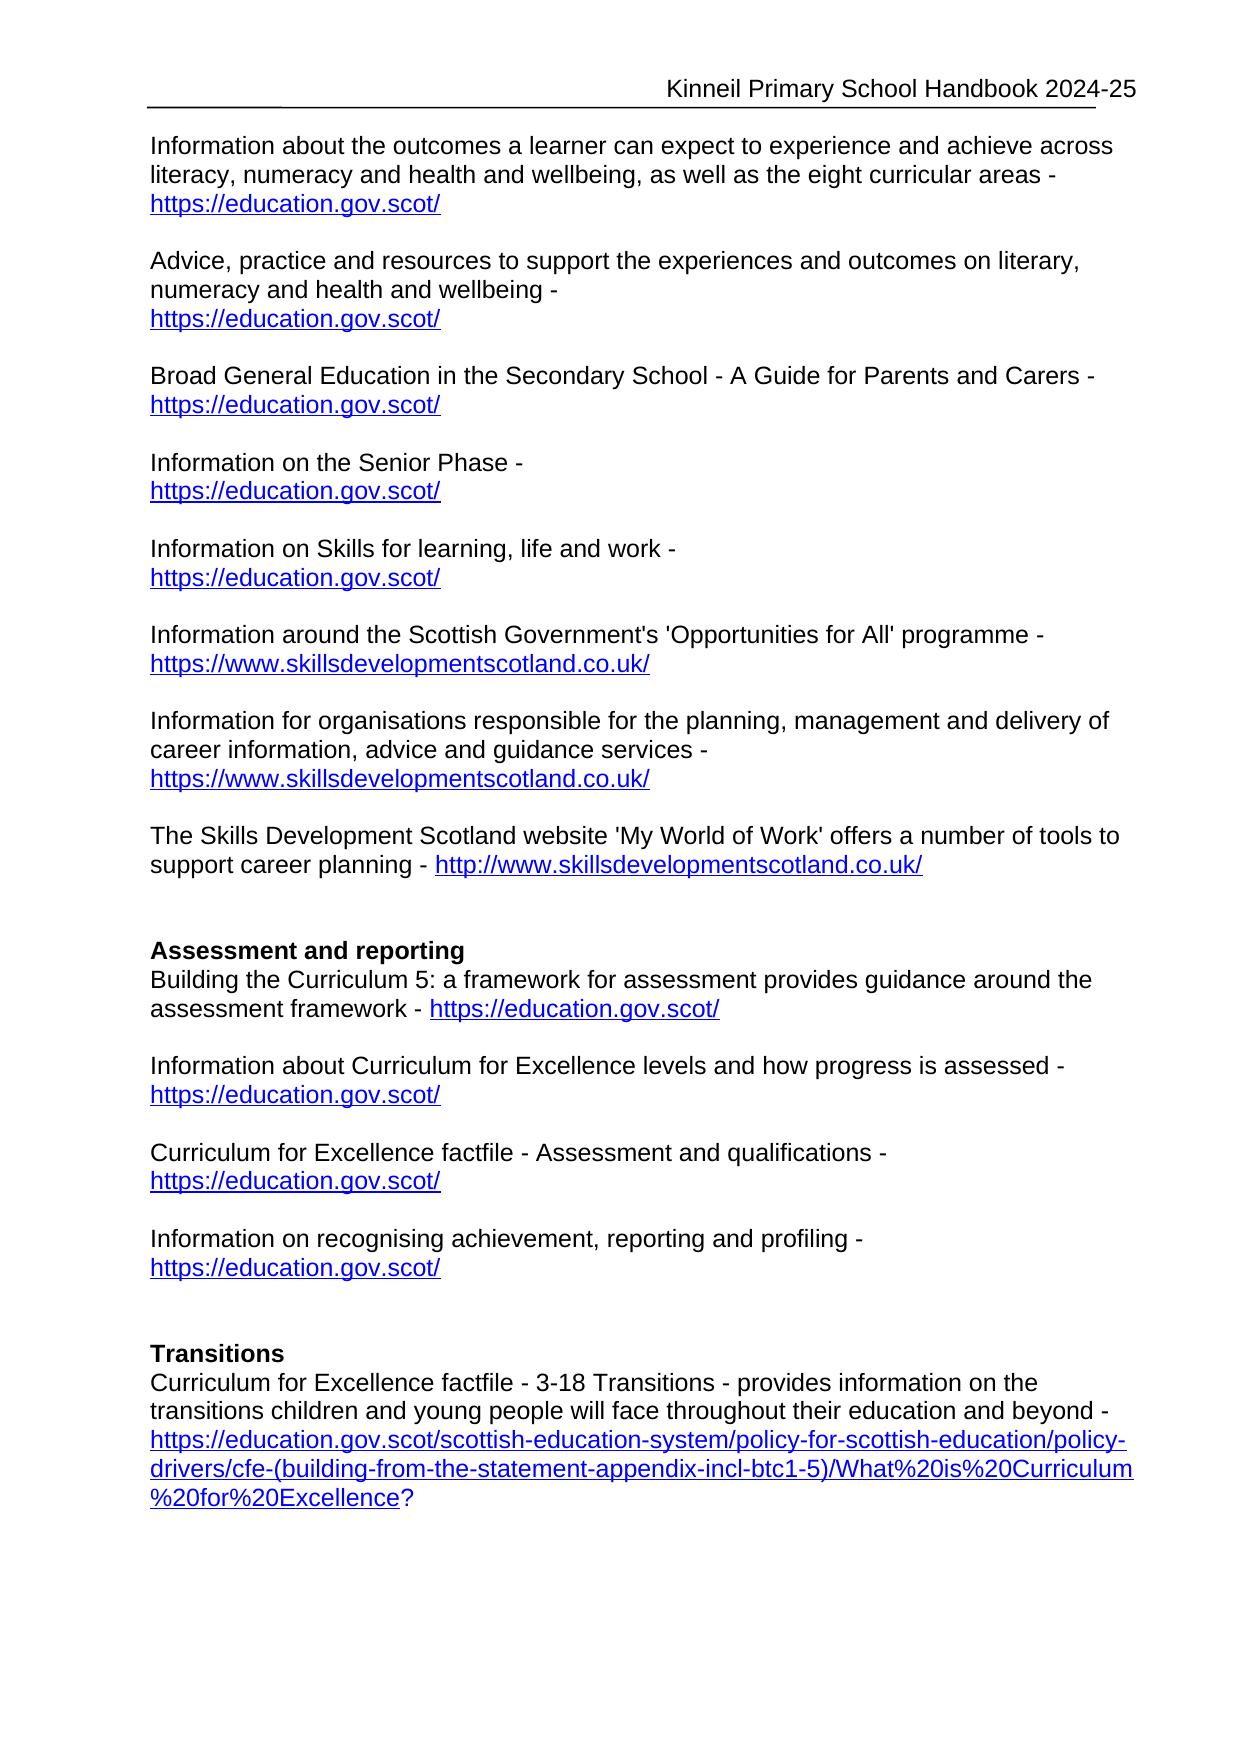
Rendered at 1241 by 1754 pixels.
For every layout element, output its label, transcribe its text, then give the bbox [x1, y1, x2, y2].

text https://education.gov.scot/ [150, 1080, 1137, 1109]
text Information on Skills for learning, life and work - [150, 534, 1137, 562]
text The Skills Development Scotland website 'My World of Work' offers a number of tools to support career planning - http://www.skillsdevelopmentscotland.co.uk/ [150, 821, 1137, 879]
text Transitions [150, 1339, 1137, 1367]
text Information about the outcomes a learner can expect to experience and achieve across literacy, numeracy and health and wellbeing, as well as the eight curricular areas - [150, 131, 1137, 189]
text Curriculum for Excellence factfile - Assessment and qualifications - [150, 1137, 1137, 1166]
text Curriculum for Excellence factfile - 3-18 Transitions - provides information on the transitions children and young people will face throughout their education and beyond - [150, 1367, 1137, 1425]
text Information about Curriculum for Excellence levels and how progress is assessed - [150, 1051, 1137, 1080]
text Information on recognising achievement, reporting and profiling - [150, 1224, 1137, 1252]
text https://education.gov.scot/ [150, 1166, 1137, 1195]
text Broad General Education in the Secondary School - A Guide for Parents and Carers - [150, 361, 1137, 390]
text https://education.gov.scot/ [150, 1252, 1137, 1281]
text Advice, practice and resources to support the experiences and outcomes on literary, numeracy and health and wellbeing - [150, 246, 1137, 304]
text Information for organisations responsible for the planning, management and delivery of career information, advice and guidance services - https://www.skillsdevelopmentscotland.co.uk/ [150, 706, 1137, 792]
text https://www.skillsdevelopmentscotland.co.uk/ [150, 649, 1137, 677]
text https://education.gov.scot/ [150, 304, 1137, 332]
text https://education.gov.scot/ [150, 189, 1137, 217]
text Building the Curriculum 5: a framework for assessment provides guidance around the assessment framework - https://education.gov.scot/ [150, 965, 1137, 1022]
text https://education.gov.scot/scottish-education-system/policy-for-scottish-education/policy-drivers/cfe-(building-from-the-statement-appendix-incl-btc1-5)/What%20is%20Curriculum%20for%20Excellence? [150, 1425, 1137, 1511]
text Information around the Scottish Government's 'Opportunities for All' programme - [150, 620, 1137, 649]
text Information on the Senior Phase - [150, 447, 1137, 476]
text Assessment and reporting [150, 936, 1137, 965]
text https://education.gov.scot/ [150, 476, 1137, 505]
text https://education.gov.scot/ [150, 390, 1137, 419]
text https://education.gov.scot/ [150, 562, 1137, 591]
